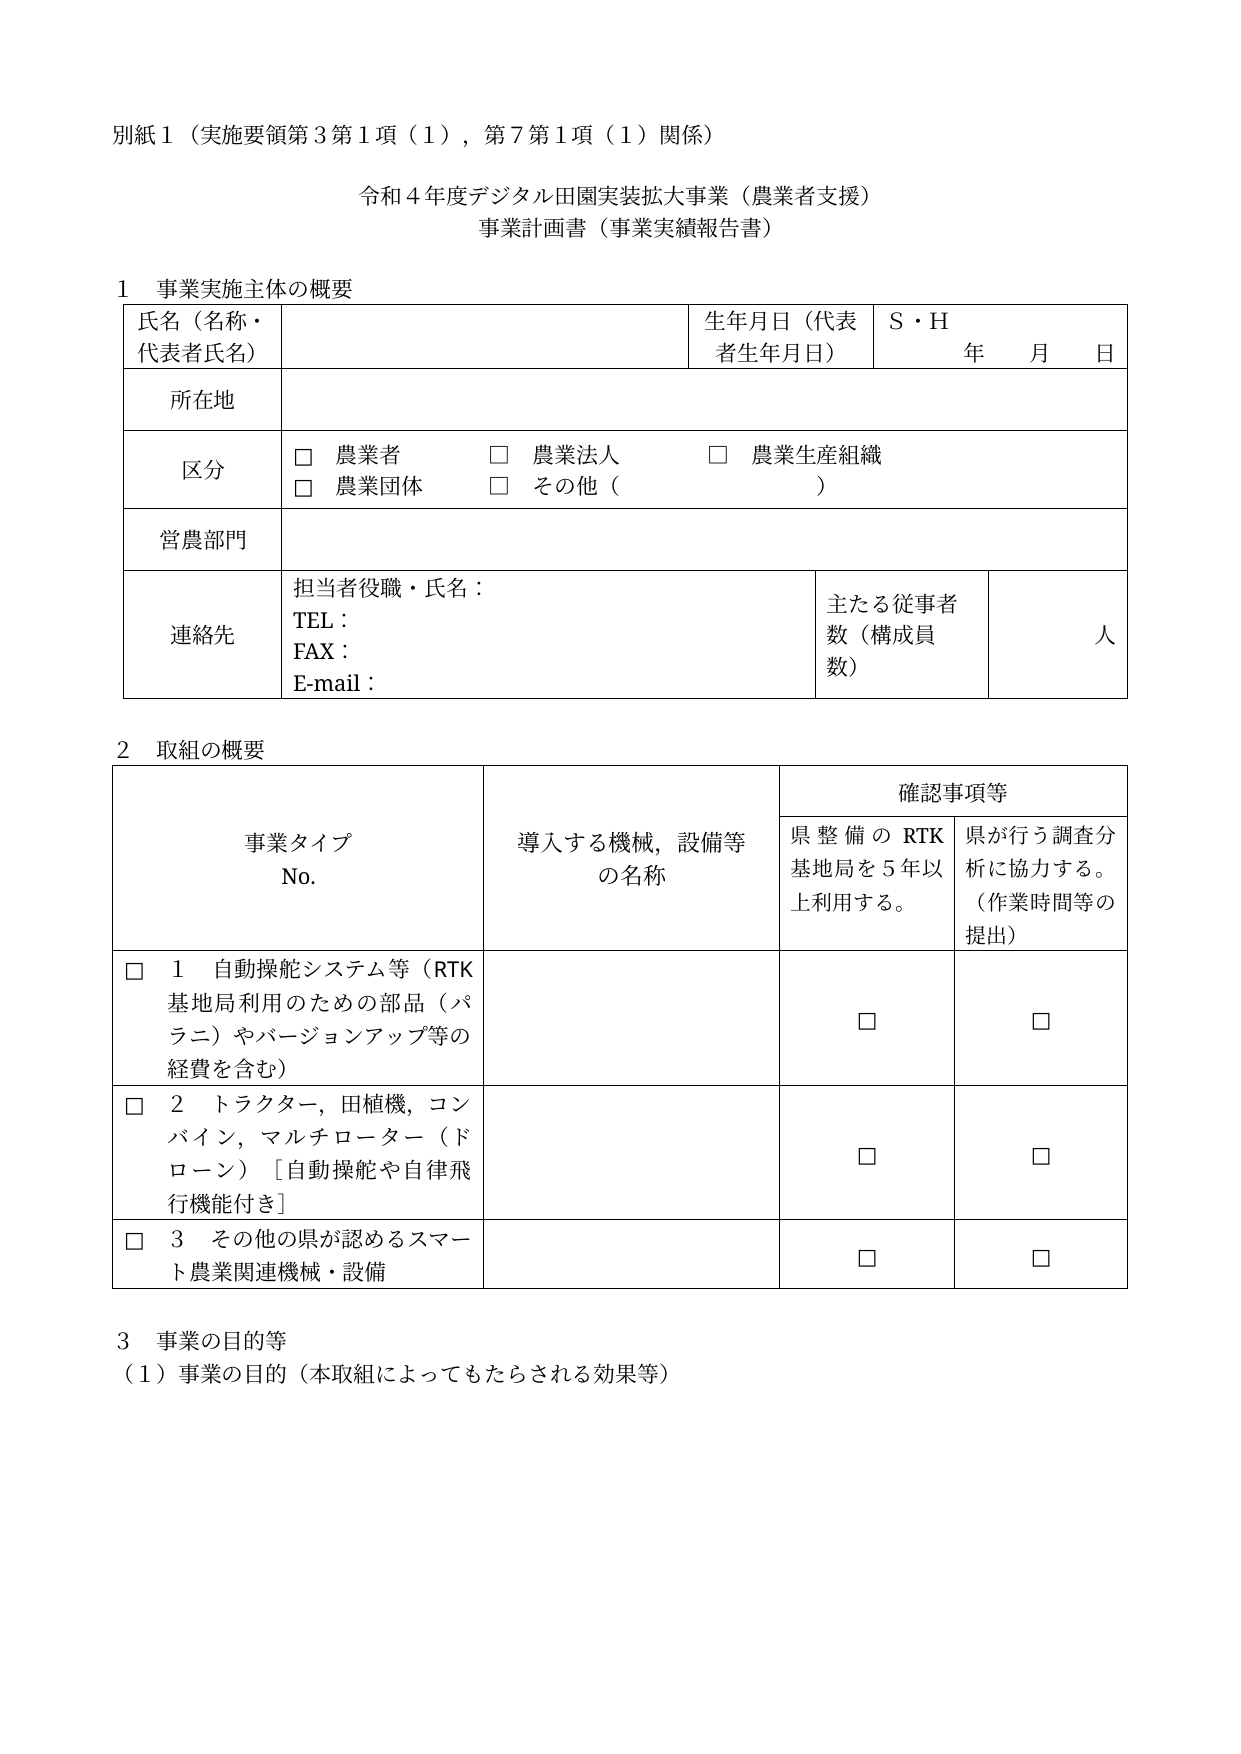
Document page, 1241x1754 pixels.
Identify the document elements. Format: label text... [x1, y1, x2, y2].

table_cell [282, 509, 1127, 570]
table_cell 区分 [124, 431, 281, 507]
text １ 事業実施主体の概要 [112, 272, 1128, 303]
table_cell □ ２ トラクター，田植機，コンバイン，マルチローター（ドローン）［自動操舵や自律飛行機能付き］ [113, 1086, 483, 1219]
table_cell □ [780, 1086, 954, 1219]
table_cell □ [780, 1220, 954, 1288]
table_cell 主たる従事者数（構成員数） [816, 571, 988, 697]
table_cell [484, 951, 779, 1084]
table_cell □ ３ その他の県が認めるスマート農業関連機械・設備 [113, 1220, 483, 1288]
table_cell □ 農業者 □ 農業法人 □ 農業生産組織 □ 農業団体 □ その他（ ） [282, 431, 1127, 507]
table_cell □ [780, 951, 954, 1084]
table_cell 営農部門 [124, 509, 281, 570]
table_cell □ [955, 1220, 1127, 1288]
table_cell 所在地 [124, 369, 281, 430]
table_cell 県整備のRTK基地局を５年以上利用する。 [780, 817, 954, 950]
table_cell 担当者役職・氏名： TEL： FAX： E-mail： [282, 571, 815, 697]
text ３ 事業の目的等 [90, 1323, 1128, 1356]
table_header 氏名（名称・代表者氏名） [124, 305, 281, 367]
table_cell □ [955, 951, 1127, 1084]
table_header 確認事項等 [780, 766, 1127, 816]
table_cell □ [955, 1086, 1127, 1219]
table_cell [484, 1086, 779, 1219]
table_cell 連絡先 [124, 571, 281, 697]
table_header 事業タイプ No. [113, 766, 483, 950]
table_header 導入する機械，設備等 の名称 [484, 766, 779, 950]
table_header Ｓ・Ｈ 年 月 日 [874, 305, 1127, 367]
table_cell [282, 369, 1127, 430]
text ２ 取組の概要 [90, 732, 1128, 765]
table_header 生年月日（代表者生年月日） [689, 305, 873, 367]
table_header [282, 305, 688, 367]
text 別紙１（実施要領第３第１項（１），第７第１項（１）関係） [112, 118, 1128, 149]
table_cell 県が行う調査分析に協力する。（作業時間等の提出） [955, 817, 1127, 950]
text 令和４年度デジタル田園実装拡大事業（農業者支援） [112, 179, 1128, 211]
table_cell □ １ 自動操舵システム等（RTK基地局利用のための部品（パラニ）やバージョンアップ等の経費を含む） [113, 951, 483, 1084]
text （１）事業の目的（本取組によってもたらされる効果等） [112, 1356, 1128, 1389]
table_cell [484, 1220, 779, 1288]
table_cell 人 [989, 571, 1127, 697]
text 事業計画書（事業実績報告書） [112, 211, 1128, 242]
